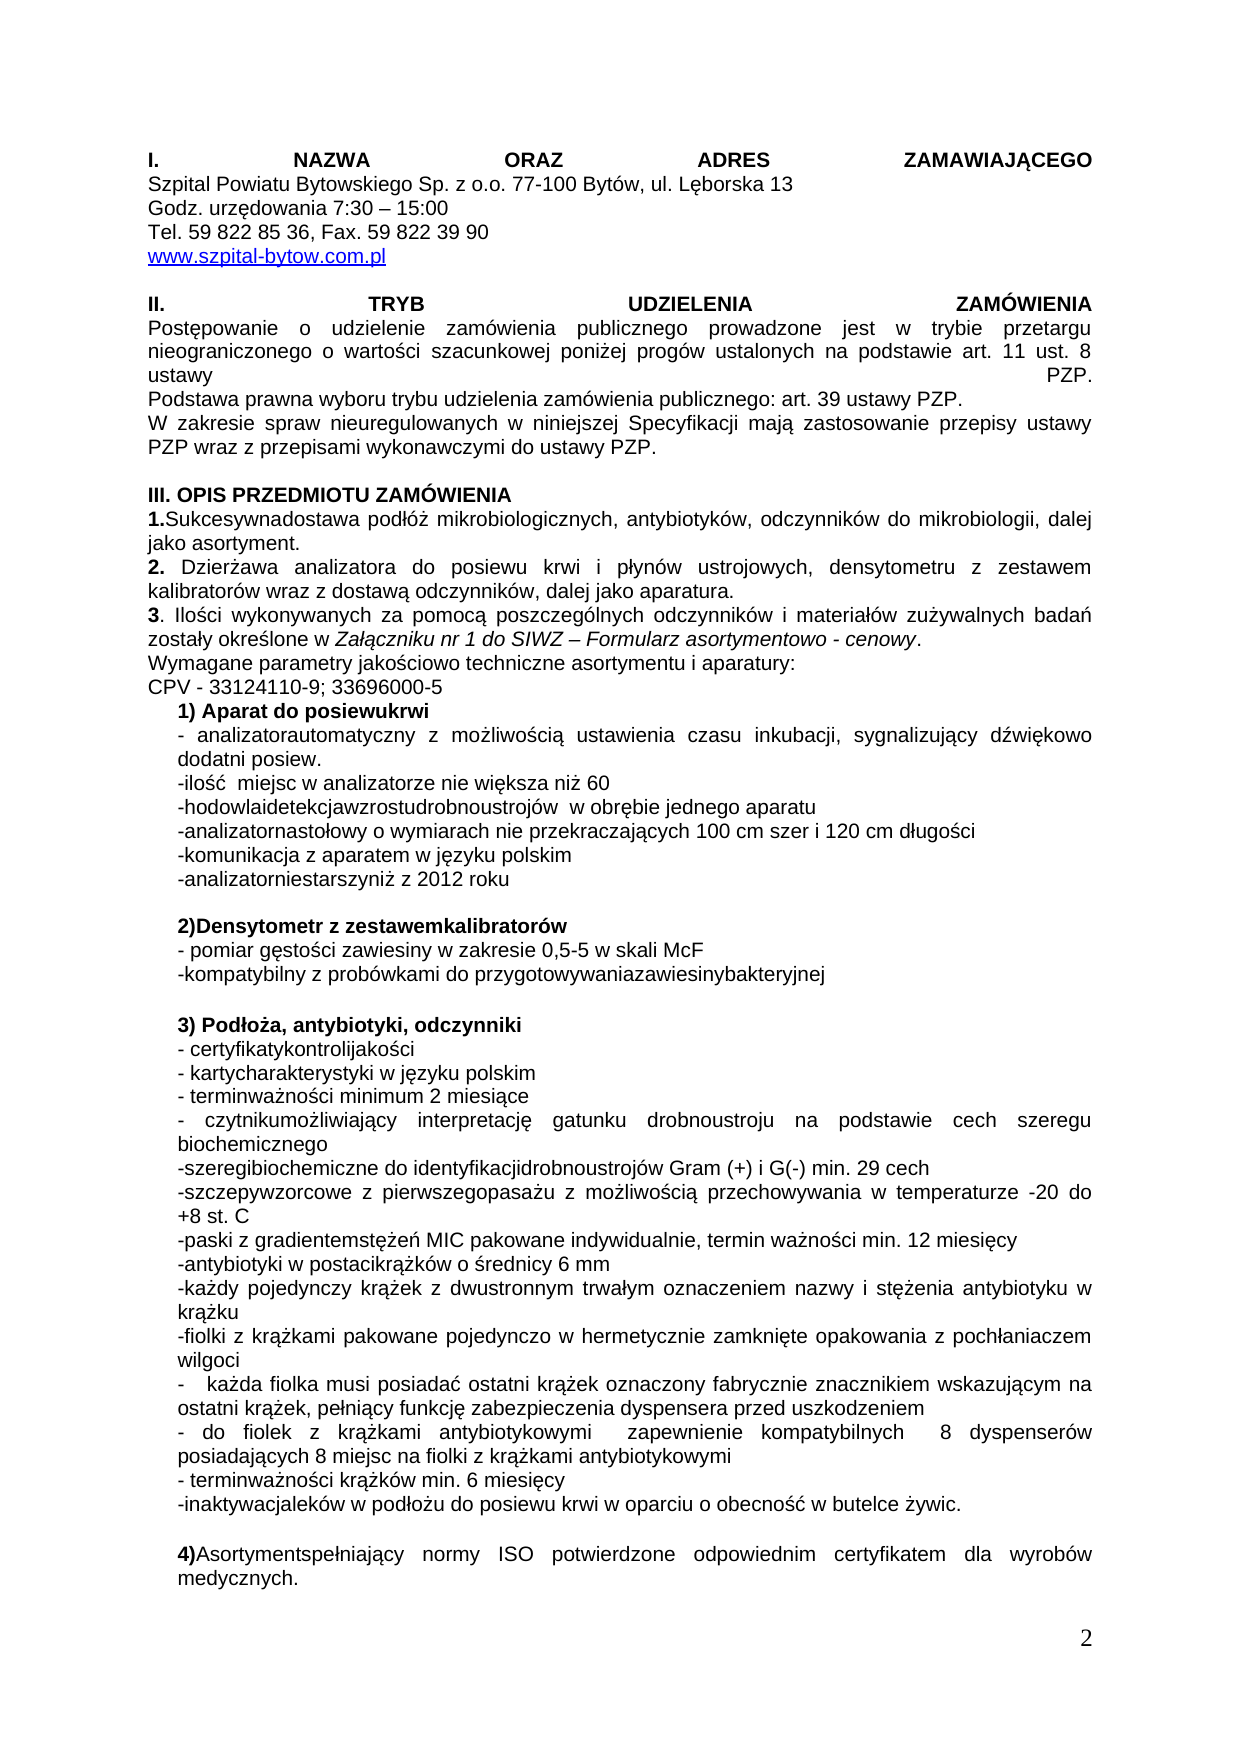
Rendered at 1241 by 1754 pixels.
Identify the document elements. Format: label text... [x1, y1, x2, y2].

text 3) Podłoża, antybiotyki, odczynniki [177, 1012, 1093, 1036]
text -ilość miejsc w analizatorze nie większa niż 60 [177, 771, 1093, 794]
text -szczepywzorcowe z pierwszegopasażu z możliwością przechowywania w temperaturze -20 do +8 st. C [177, 1180, 1093, 1228]
text 4)Asortymentspełniający normy ISO potwierdzone odpowiednim certyfikatem dla wyrobów medycznych. [177, 1542, 1093, 1590]
text - terminważności minimum 2 miesiące [177, 1084, 1093, 1108]
text -paski z gradientemstężeń MIC pakowane indywidualnie, termin ważności min. 12 miesięcy [177, 1228, 1093, 1252]
text - każda fiolka musi posiadać ostatni krążek oznaczony fabrycznie znacznikiem wskazującym na ostatni krążek, pełniący funkcję zabezpieczenia dyspensera przed uszkodzeniem [177, 1372, 1093, 1420]
text -szeregibiochemiczne do identyfikacjidrobnoustrojów Gram (+) i G(-) min. 29 cech [177, 1156, 1093, 1180]
text -analizatornastołowy o wymiarach nie przekraczających 100 cm szer i 120 cm długości [177, 818, 1093, 842]
text -komunikacja z aparatem w języku polskim [177, 842, 1093, 866]
text - pomiar gęstości zawiesiny w zakresie 0,5-5 w skali McF [177, 938, 1093, 962]
text - analizatorautomatyczny z możliwością ustawienia czasu inkubacji, sygnalizujący dźwiękowo dodatni posiew. [177, 723, 1093, 771]
text Wymagane parametry jakościowo techniczne asortymentu i aparatury: [148, 651, 1093, 675]
text -antybiotyki w postacikrążków o średnicy 6 mm [177, 1252, 1093, 1276]
text CPV - 33124110-9; 33696000-5 [148, 675, 1093, 699]
text II. TRYB UDZIELENIA ZAMÓWIENIA Postępowanie o udzielenie zamówienia publicznego prowadzone jest w trybie przetargu nieograniczonego o wartości szacunkowej poniżej progów ustalonych na podstawie art. 11 ust. 8 ustawy PZP. Podstawa prawna wyboru trybu udzielenia zamówienia publicznego: art. 39 ustawy PZP. [148, 267, 1093, 411]
text -hodowlaidetekcjawzrostudrobnoustrojów w obrębie jednego aparatu [177, 794, 1093, 818]
text - kartycharakterystyki w języku polskim [177, 1060, 1093, 1084]
text -kompatybilny z probówkami do przygotowywaniazawiesinybakteryjnej [177, 962, 1093, 986]
text - czytnikumożliwiający interpretację gatunku drobnoustroju na podstawie cech szeregu biochemicznego [177, 1108, 1093, 1156]
text -inaktywacjaleków w podłożu do posiewu krwi w oparciu o obecność w butelce żywic. [177, 1492, 1093, 1516]
text - terminważności krążków min. 6 miesięcy [177, 1468, 1093, 1492]
text www.szpital-bytow.com.pl [148, 243, 1093, 267]
text III. OPIS PRZEDMIOTU ZAMÓWIENIA [148, 459, 1093, 507]
text - do fiolek z krążkami antybiotykowymi zapewnienie kompatybilnych 8 dyspenserów posiadających 8 miejsc na fiolki z krążkami antybiotykowymi [177, 1420, 1093, 1468]
text 1) Aparat do posiewukrwi [177, 699, 1093, 723]
text -każdy pojedynczy krążek z dwustronnym trwałym oznaczeniem nazwy i stężenia antybiotyku w krążku [177, 1276, 1093, 1324]
text W zakresie spraw nieuregulowanych w niniejszej Specyfikacji mają zastosowanie przepisy ustawy PZP wraz z przepisami wykonawczymi do ustawy PZP. [148, 411, 1093, 459]
text - certyfikatykontrolijakości [177, 1036, 1093, 1060]
text 2)Densytometr z zestawemkalibratorów [177, 914, 1093, 938]
text 1.Sukcesywnadostawa podłóż mikrobiologicznych, antybiotyków, odczynników do mikrobiologii, dalej jako asortyment. [148, 507, 1093, 555]
text -analizatorniestarszyniż z 2012 roku [177, 866, 1093, 890]
text 2. Dzierżawa analizatora do posiewu krwi i płynów ustrojowych, densytometru z zestawem kalibratorów wraz z dostawą odczynników, dalej jako aparatura. [148, 555, 1093, 603]
text -fiolki z krążkami pakowane pojedynczo w hermetycznie zamknięte opakowania z pochłaniaczem wilgoci [177, 1324, 1093, 1372]
text Tel. 59 822 85 36, Fax. 59 822 39 90 [148, 219, 1093, 243]
text I. NAZWA ORAZ ADRES ZAMAWIAJĄCEGO Szpital Powiatu Bytowskiego Sp. z o.o. 77-100 Bytów, ul. Lęborska 13 [148, 148, 1093, 196]
text 3. Ilości wykonywanych za pomocą poszczególnych odczynników i materiałów zużywalnych badań zostały określone w Załączniku nr 1 do SIWZ – Formularz asortymentowo - cenowy. [148, 603, 1093, 651]
text Godz. urzędowania 7:30 – 15:00 [148, 196, 1093, 219]
